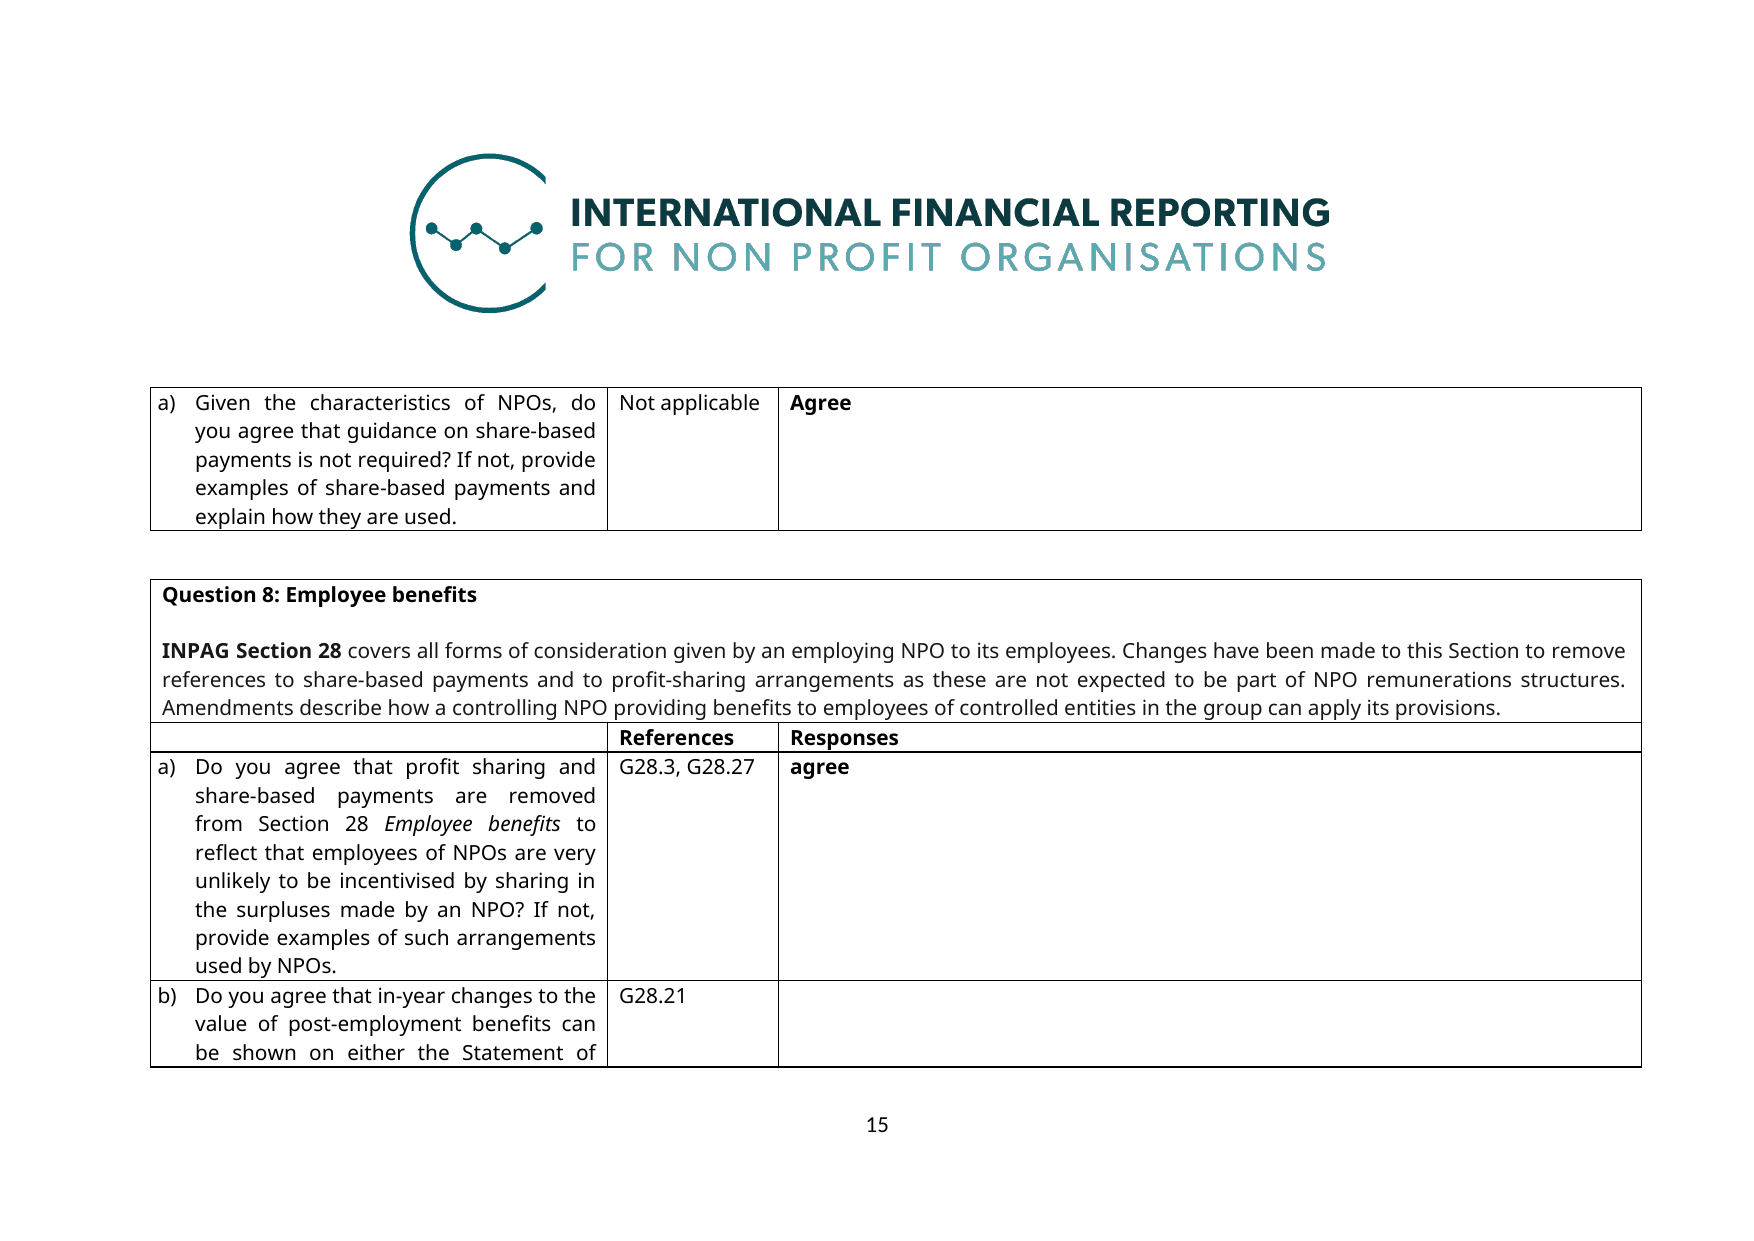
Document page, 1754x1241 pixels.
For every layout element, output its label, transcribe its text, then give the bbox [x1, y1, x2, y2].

table_cell G28.21 [608, 981, 778, 1066]
table_cell Do you agree that profit sharing and share-based payments are removed from Section 28 Employee benefits to reflect that employees of NPOs are very unlikely to be incentivised by sharing in the surpluses made by an NPO? If not, provide examples of such arrangements used by NPOs. [151, 753, 607, 980]
picture [357, 73, 1397, 387]
table_cell agree [779, 753, 1641, 980]
table_cell Given the characteristics of NPOs, do you agree that guidance on share-based payments is not required? If not, provide examples of share-based payments and explain how they are used. [151, 388, 607, 530]
table_cell Agree [779, 388, 1641, 530]
table_cell Do you agree that in-year changes to the value of post-employment benefits can be shown on either the Statement of Income and Expenses or Statement of Changes in Net Assets? If not, why not? [151, 981, 607, 1066]
table_cell Responses [779, 723, 1641, 751]
table_header Question 8: Employee benefits INPAG Section 28 covers all forms of consideration given by an employing NPO to its employees. Changes have been made to this Section to remove references to share-based payments and to profit-sharing arrangements as these are not expected to be part of NPO remunerations structures. Amendments describe how a controlling NPO providing benefits to employees of controlled entities in the group can apply its provisions. [151, 580, 1641, 722]
table_cell Not applicable [608, 388, 778, 530]
table_cell References [608, 723, 778, 751]
table_cell [151, 723, 607, 751]
table_cell [779, 981, 1641, 1066]
table_cell G28.3, G28.27 [608, 753, 778, 980]
